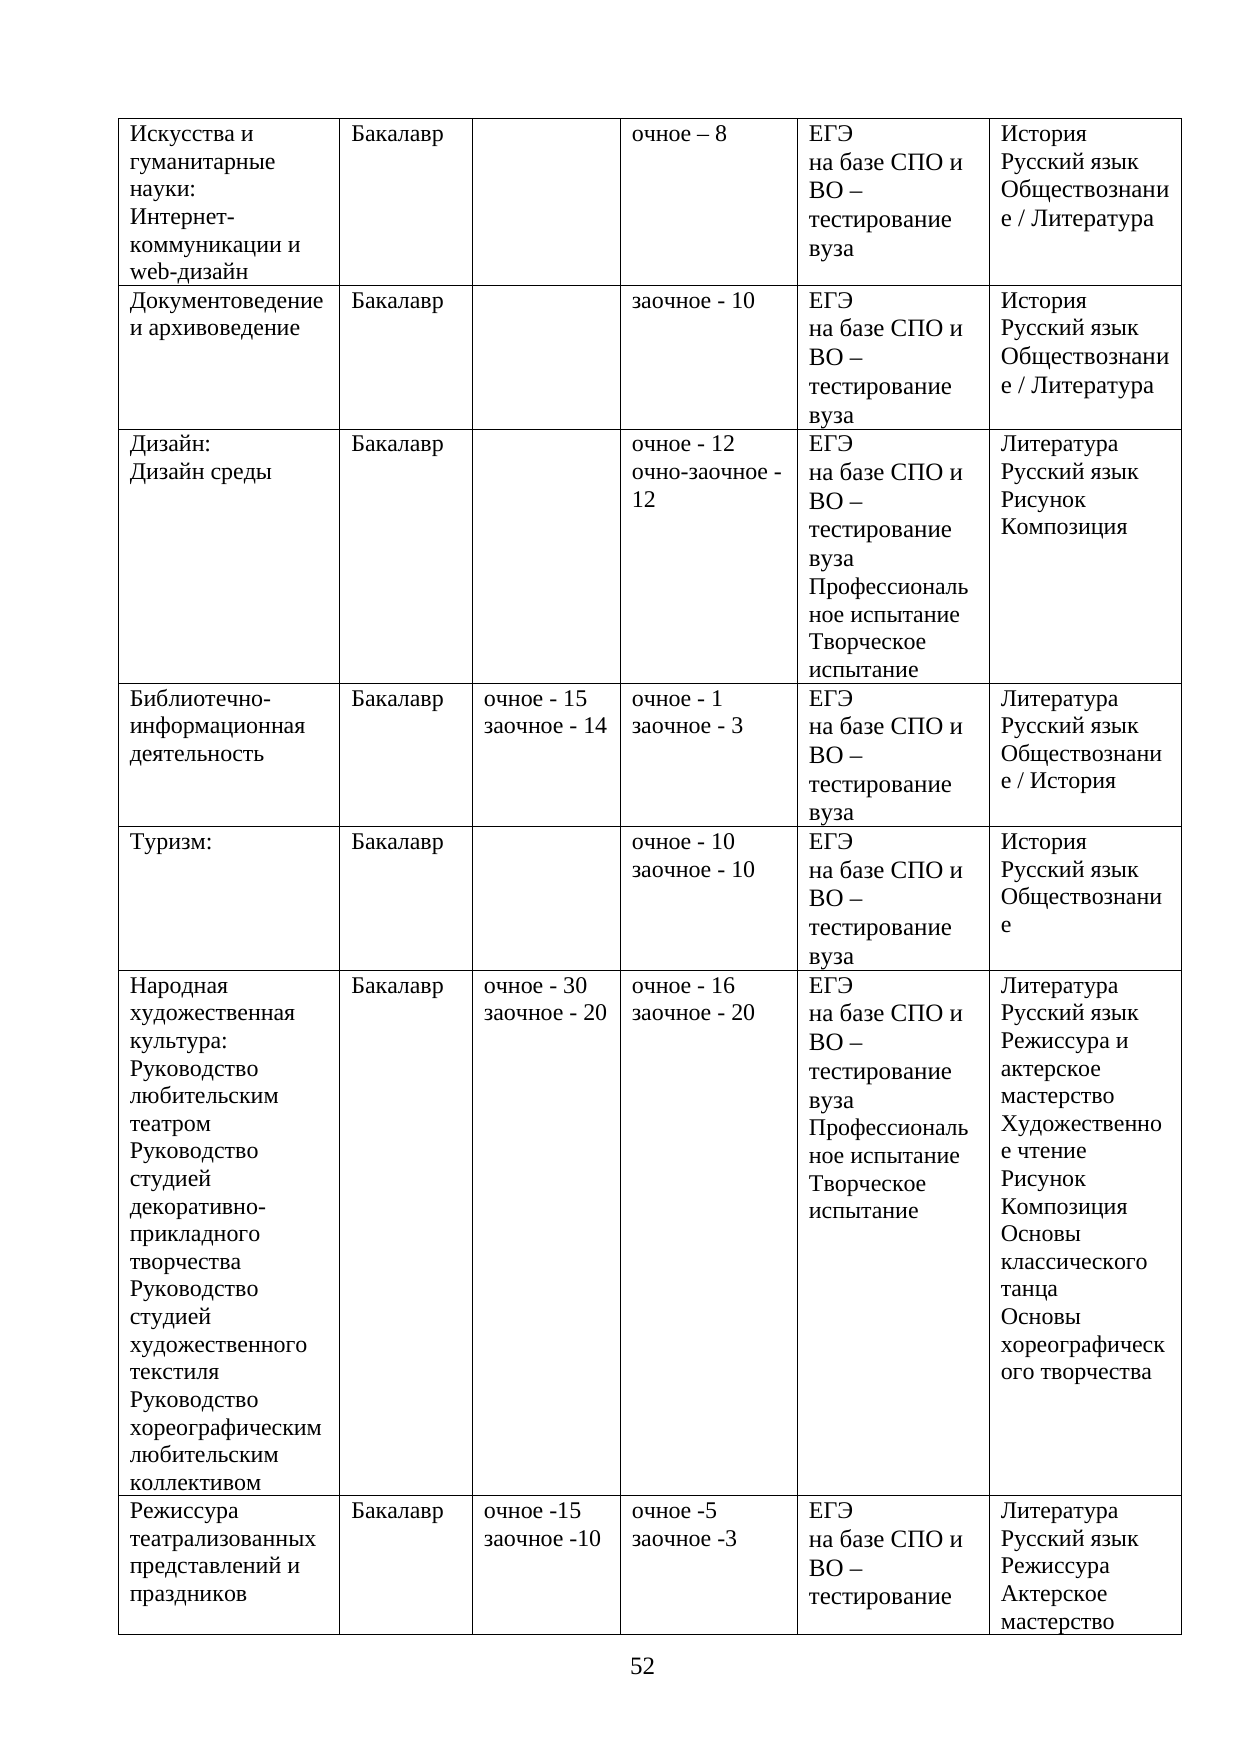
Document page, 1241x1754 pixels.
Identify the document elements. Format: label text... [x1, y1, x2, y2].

table_cell [473, 286, 620, 428]
table_cell очное - 16 заочное - 20 [621, 971, 797, 1495]
table_cell очное - 1 заочное - 3 [621, 684, 797, 826]
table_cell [798, 1496, 989, 1634]
table_cell Бакалавр [340, 430, 472, 682]
table_cell История Русский язык Обществознание / Литература [990, 286, 1181, 428]
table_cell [473, 1496, 620, 1634]
table_cell очное - 12 очно-заочное - 12 [621, 430, 797, 682]
table_cell заочное - 10 [621, 286, 797, 428]
table_cell Бакалавр [340, 684, 472, 826]
table_cell Литература Русский язык Режиссура и актерское мастерство Художественное чтение Рисунок Композиция Основы классического танца Основы хореографического творчества [990, 971, 1181, 1495]
table_cell Литература Русский язык Рисунок Композиция [990, 430, 1181, 682]
table_cell Библиотечно-информационная деятельность [119, 684, 339, 826]
table_cell [473, 827, 620, 970]
table_cell ЕГЭ на базе СПО и ВО – тестирование вуза Профессиональное испытание Творческое испытание [798, 430, 989, 682]
table_cell ЕГЭ на базе СПО и ВО – тестирование вуза [798, 286, 989, 428]
table_cell Бакалавр [340, 827, 472, 970]
table_cell очное – 8 [621, 119, 797, 285]
table_cell Бакалавр [340, 119, 472, 285]
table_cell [990, 119, 1181, 285]
table_cell Литература Русский язык Обществознание / История [990, 684, 1181, 826]
table_cell [473, 119, 620, 285]
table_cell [119, 1496, 339, 1634]
table_cell Бакалавр [340, 1496, 472, 1634]
table_cell Народная художественная культура: Руководство любительским театром Руководство студией декоративно-прикладного творчества Руководство студией художественного текстиля Руководство хореографическим любительским коллективом [119, 971, 339, 1495]
table_cell [473, 430, 620, 682]
table_cell ЕГЭ на базе СПО и ВО – тестирование вуза [798, 827, 989, 970]
table_cell Бакалавр [340, 286, 472, 428]
table_cell Дизайн: Дизайн среды [119, 430, 339, 682]
table_cell ЕГЭ на базе СПО и ВО – тестирование вуза [798, 684, 989, 826]
table_cell Туризм: [119, 827, 339, 970]
table_cell очное - 15 заочное - 14 [473, 684, 620, 826]
table_cell Искусства и гуманитарные науки: Интернет-коммуникации и web-дизайн [119, 119, 339, 285]
table_cell ЕГЭ на базе СПО и ВО – тестирование вуза Профессиональное испытание Творческое испытание [798, 971, 989, 1495]
table_cell История Русский язык Обществознание [990, 827, 1181, 970]
table_cell очное - 30 заочное - 20 [473, 971, 620, 1495]
table_cell Документоведение и архивоведение [119, 286, 339, 428]
table_cell очное -5 заочное -3 [621, 1496, 797, 1634]
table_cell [990, 1496, 1181, 1634]
table_cell Бакалавр [340, 971, 472, 1495]
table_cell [798, 119, 989, 285]
table_cell очное - 10 заочное - 10 [621, 827, 797, 970]
